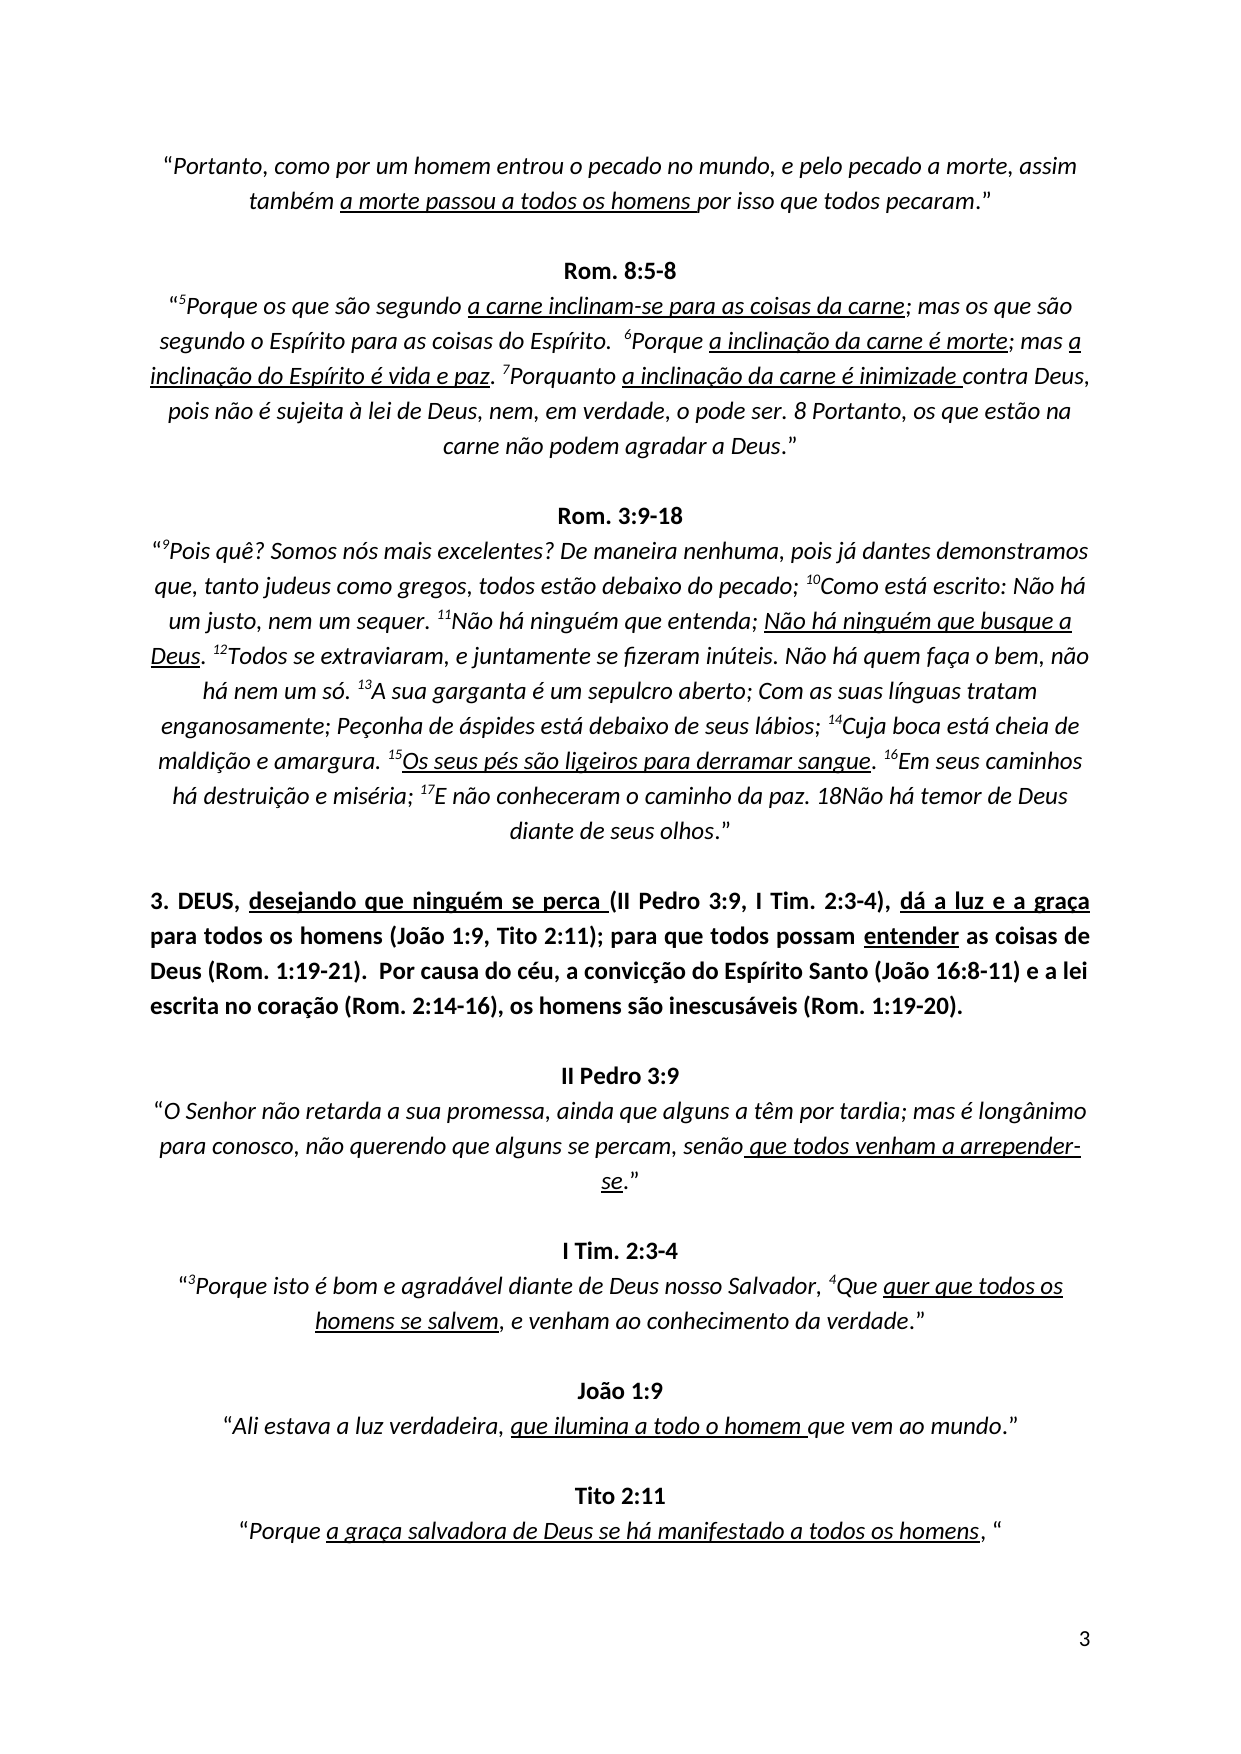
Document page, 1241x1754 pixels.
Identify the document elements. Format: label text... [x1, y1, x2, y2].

text “Ali estava a luz verdadeira, que ilumina a todo o homem que vem ao mundo.” [150, 1410, 1090, 1441]
text Rom. 8:5-8 [150, 255, 1090, 286]
text Rom. 3:9-18 [150, 500, 1090, 531]
text “3Porque isto é bom e agradável diante de Deus nosso Salvador, 4Que quer que todos os homens se salvem, e venham ao conhecimento da verdade.” [150, 1270, 1090, 1336]
text “5Porque os que são segundo a carne inclinam-se para as coisas da carne; mas os que são segundo o Espírito para as coisas do Espírito. 6Porque a inclinação da carne é morte; mas a inclinação do Espírito é vida e paz. 7Porquanto a inclinação da carne é inimizade contra Deus, pois não é sujeita à lei de Deus, nem, em verdade, o pode ser. 8 Portanto, os que estão na carne não podem agradar a Deus.” [150, 290, 1090, 461]
text “Porque a graça salvadora de Deus se há manifestado a todos os homens, “ [150, 1515, 1090, 1546]
text II Pedro 3:9 [150, 1060, 1090, 1091]
text “O Senhor não retarda a sua promessa, ainda que alguns a têm por tardia; mas é longânimo para conosco, não querendo que alguns se percam, senão que todos venham a arrepender-se.” [150, 1095, 1090, 1196]
text “9Pois quê? Somos nós mais excelentes? De maneira nenhuma, pois já dantes demonstramos que, tanto judeus como gregos, todos estão debaixo do pecado; 10Como está escrito: Não há um justo, nem um sequer. 11Não há ninguém que entenda; Não há ninguém que busque a Deus. 12Todos se extraviaram, e juntamente se fizeram inúteis. Não há quem faça o bem, não há nem um só. 13A sua garganta é um sepulcro aberto; Com as suas línguas tratam enganosamente; Peçonha de áspides está debaixo de seus lábios; 14Cuja boca está cheia de maldição e amargura. 15Os seus pés são ligeiros para derramar sangue. 16Em seus caminhos há destruição e miséria; 17E não conheceram o caminho da paz. 18Não há temor de Deus diante de seus olhos.” [150, 535, 1090, 846]
text I Tim. 2:3-4 [150, 1235, 1090, 1266]
text Tito 2:11 [150, 1480, 1090, 1511]
text “Portanto, como por um homem entrou o pecado no mundo, e pelo pecado a morte, assim também a morte passou a todos os homens por isso que todos pecaram.” [150, 150, 1090, 216]
text João 1:9 [150, 1375, 1090, 1406]
text 3. DEUS, desejando que ninguém se perca (II Pedro 3:9, I Tim. 2:3-4), dá a luz e a graça para todos os homens (João 1:9, Tito 2:11); para que todos possam entender as coisas de Deus (Rom. 1:19-21). Por causa do céu, a convicção do Espírito Santo (João 16:8-11) e a lei escrita no coração (Rom. 2:14-16), os homens são inescusáveis (Rom. 1:19-20). [150, 885, 1090, 1021]
